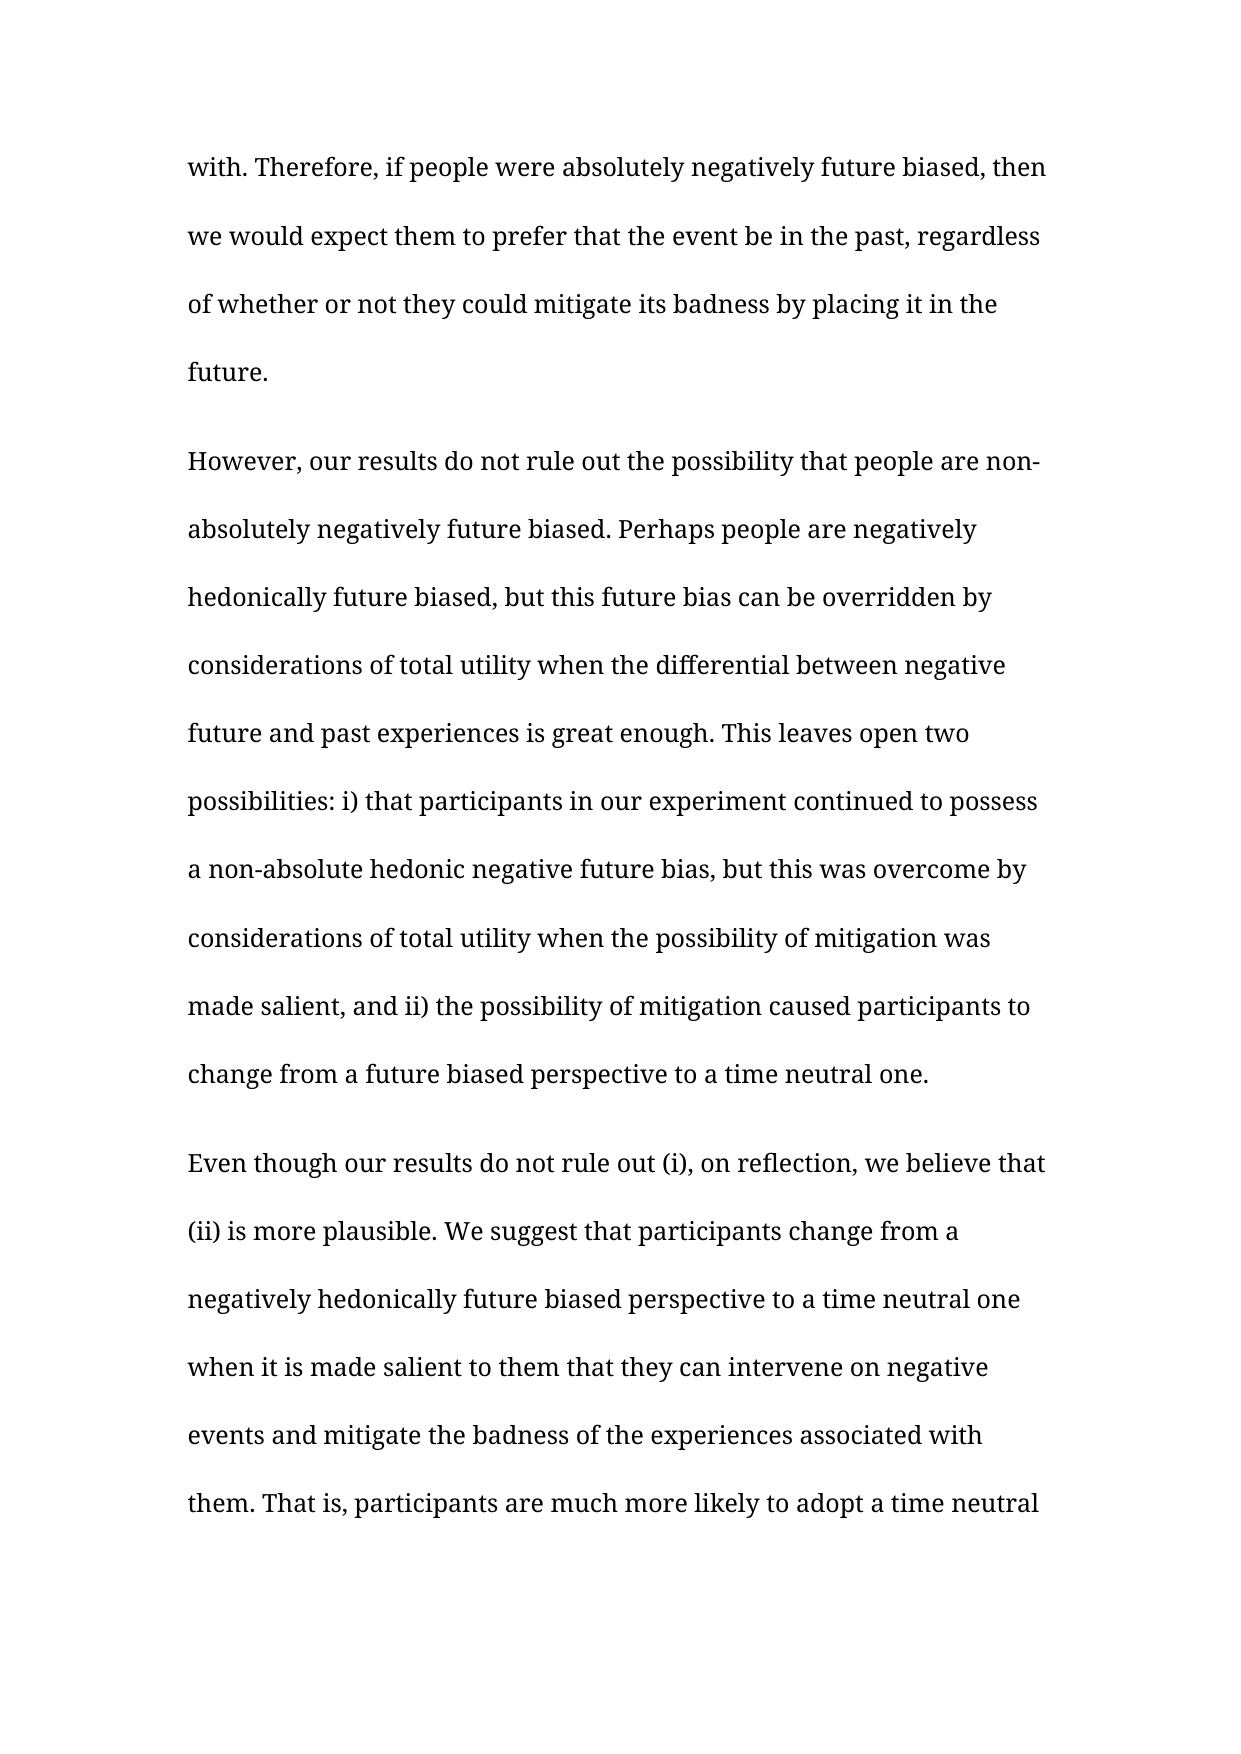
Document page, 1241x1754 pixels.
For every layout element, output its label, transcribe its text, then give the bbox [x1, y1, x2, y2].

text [187, 150, 1053, 388]
text However, our results do not rule out the possibility that people are non-absolutely negatively future biased. Perhaps people are negatively hedonically future biased, but this future bias can be overridden by considerations of total utility when the differential between negative future and past experiences is great enough. This leaves open two possibilities: i) that participants in our experiment continued to possess a non-absolute hedonic negative future bias, but this was overcome by considerations of total utility when the possibility of mitigation was made salient, and ii) the possibility of mitigation caused participants to change from a future biased perspective to a time neutral one. [187, 443, 1053, 1091]
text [187, 1145, 1053, 1520]
